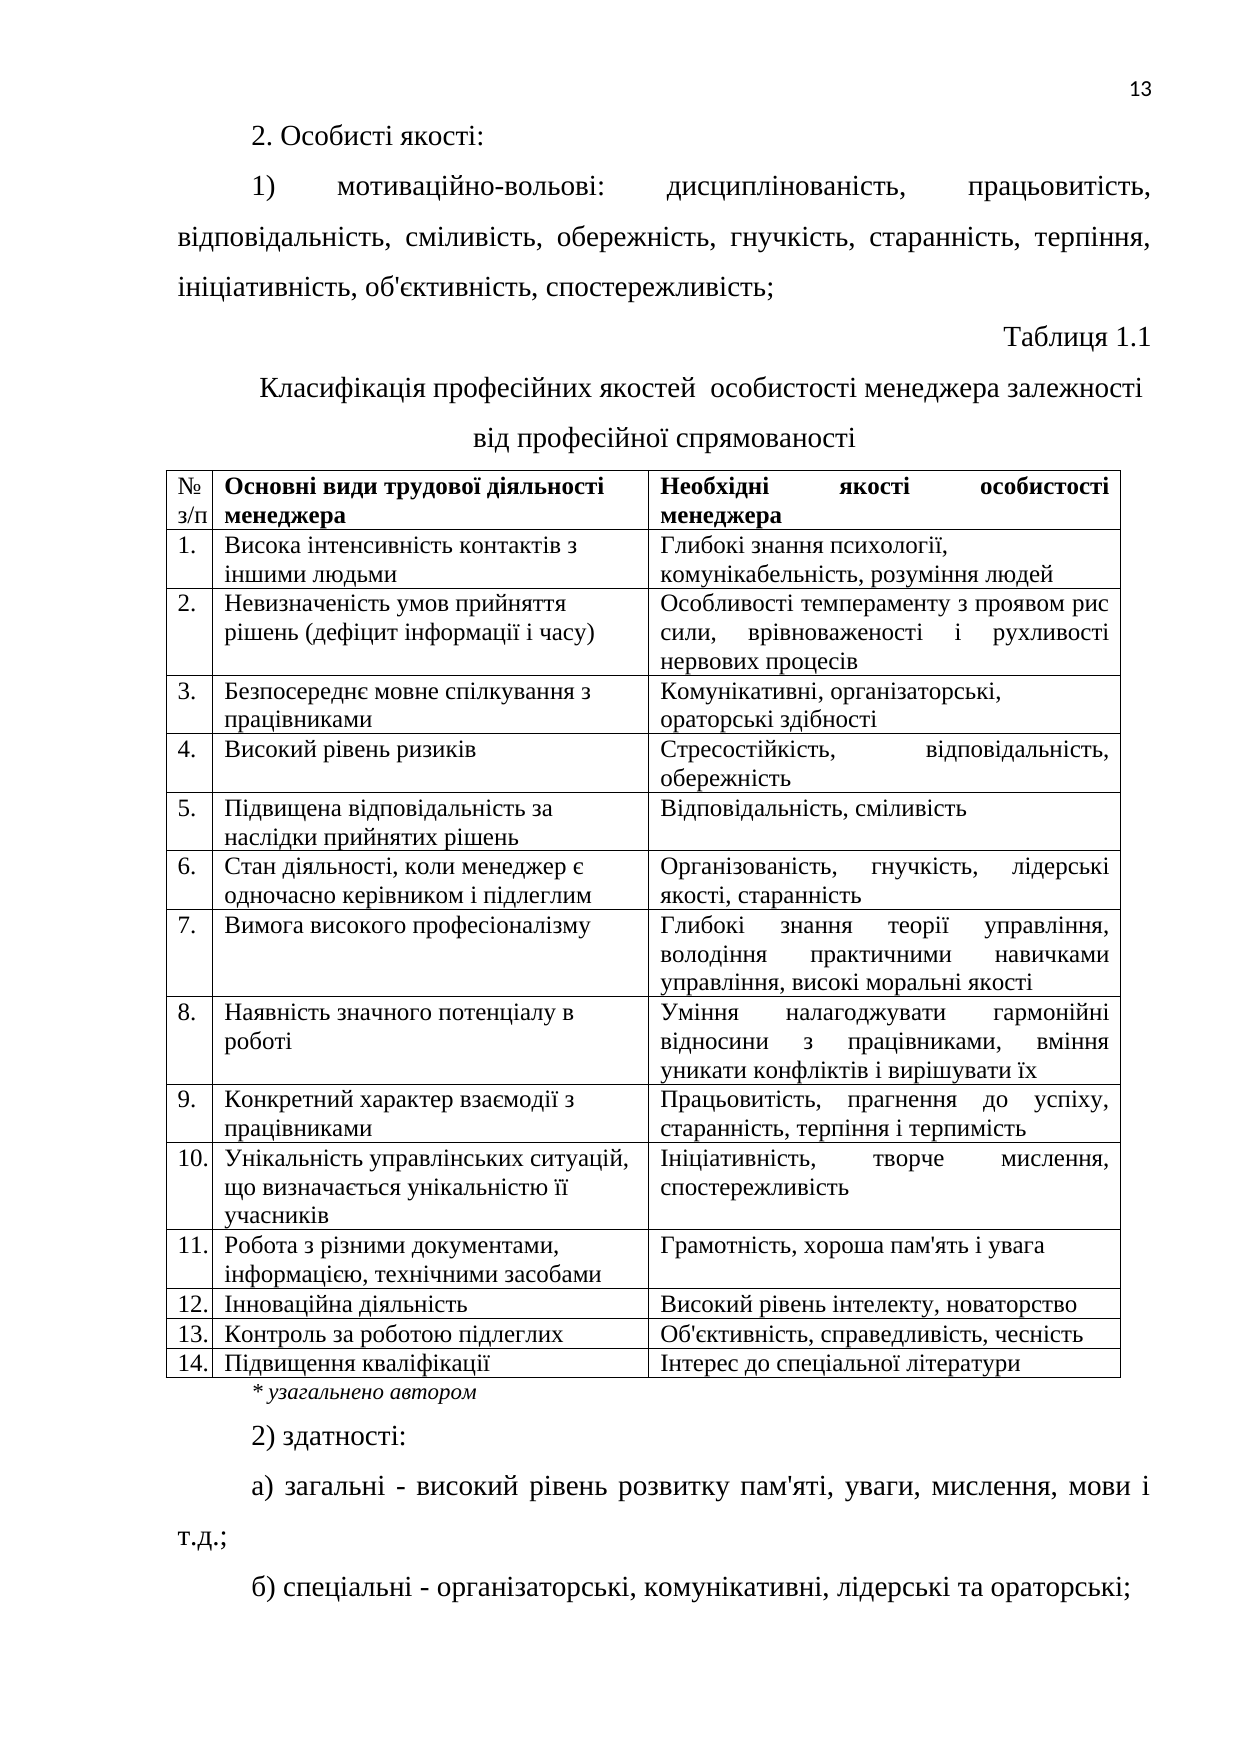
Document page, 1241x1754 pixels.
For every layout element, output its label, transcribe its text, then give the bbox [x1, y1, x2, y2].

text * узагальнено автором [177, 1378, 1152, 1404]
table_cell [167, 676, 212, 733]
table_cell Підвищена відповідальність за наслідки прийнятих рішень [213, 793, 648, 850]
table_cell [167, 1143, 212, 1229]
table_cell Ініціативність, творче мислення, спостережливість [649, 1143, 1120, 1229]
table_cell Високий рівень ризиків [213, 734, 648, 792]
table_cell Невизначеність умов прийняття рішень (дефіцит інформації і часу) [213, 589, 648, 675]
table_cell Наявність значного потенціалу в роботі [213, 997, 648, 1083]
table_cell Особливості темпераменту з проявом рис сили, врівноваженості і рухливості нервових процесів [649, 589, 1120, 675]
table_cell [167, 734, 212, 792]
table_cell [167, 589, 212, 675]
table_cell [167, 793, 212, 850]
table_cell Висока інтенсивність контактів з іншими людьми [213, 530, 648, 587]
table_header Основні види трудової діяльності менеджера [213, 471, 648, 529]
table_cell [167, 1319, 212, 1347]
table_header № з/п [167, 471, 212, 529]
table_cell [167, 1230, 212, 1288]
table_cell [167, 1085, 212, 1142]
table_cell [167, 1349, 212, 1377]
table_cell [167, 997, 212, 1083]
table_cell Працьовитість, прагнення до успіху, старанність, терпіння і терпимість [649, 1085, 1120, 1142]
table_cell Вимога високого професіоналізму [213, 910, 648, 996]
table_cell Стан діяльності, коли менеджер є одночасно керівником і підлеглим [213, 851, 648, 909]
table_cell Інтерес до спеціальної літератури [649, 1349, 1120, 1377]
table_cell [167, 530, 212, 587]
table_cell Робота з різними документами, інформацією, технічними засобами [213, 1230, 648, 1288]
table_cell Високий рівень інтелекту, новаторство [649, 1289, 1120, 1318]
text Класифікація професійних якостей особистості менеджера залежності від професійної спрямованості [177, 370, 1152, 453]
text б) спеціальні - організаторські, комунікативні, лідерські та ораторські; [177, 1569, 1152, 1602]
table_cell [167, 910, 212, 996]
table_cell Конкретний характер взаємодії з працівниками [213, 1085, 648, 1142]
text 2. Особисті якості: [177, 118, 1152, 152]
table_cell Безпосереднє мовне спілкування з працівниками [213, 676, 648, 733]
table_cell Організованість, гнучкість, лідерські якості, старанність [649, 851, 1120, 909]
table_cell [167, 851, 212, 909]
table_cell Унікальність управлінських ситуацій, що визначається унікальністю її учасників [213, 1143, 648, 1229]
table_cell Контроль за роботою підлеглих [213, 1319, 648, 1347]
text 1) мотиваційно-вольові: дисциплінованість, працьовитість, відповідальність, сміливість, обережність, гнучкість, старанність, терпіння, ініціативність, об'єктивність, спостережливість; [177, 168, 1152, 303]
table_cell Глибокі знання теорії управління, володіння практичними навичками управління, високі моральні якості [649, 910, 1120, 996]
table_cell Грамотність, хороша пам'ять і увага [649, 1230, 1120, 1288]
table_cell Комунікативні, організаторські, ораторські здібності [649, 676, 1120, 733]
table_cell Уміння налагоджувати гармонійні відносини з працівниками, вміння уникати конфліктів і вирішувати їх [649, 997, 1120, 1083]
table_cell Підвищення кваліфікації [213, 1349, 648, 1377]
text Таблиця 1.1 [177, 319, 1152, 353]
text 2) здатності: [177, 1418, 1152, 1451]
table_cell Відповідальність, сміливість [649, 793, 1120, 850]
table_cell Інноваційна діяльність [213, 1289, 648, 1318]
table_cell Об'єктивність, справедливість, чесність [649, 1319, 1120, 1347]
text а) загальні - високий рівень розвитку пам'яті, уваги, мислення, мови і т.д.; [177, 1468, 1152, 1552]
table_header Необхідні якості особистості менеджера [649, 471, 1120, 529]
table_cell Стресостійкість, відповідальність, обережність [649, 734, 1120, 792]
table_cell [167, 1289, 212, 1318]
table_cell Глибокі знання психології, комунікабельність, розуміння людей [649, 530, 1120, 587]
